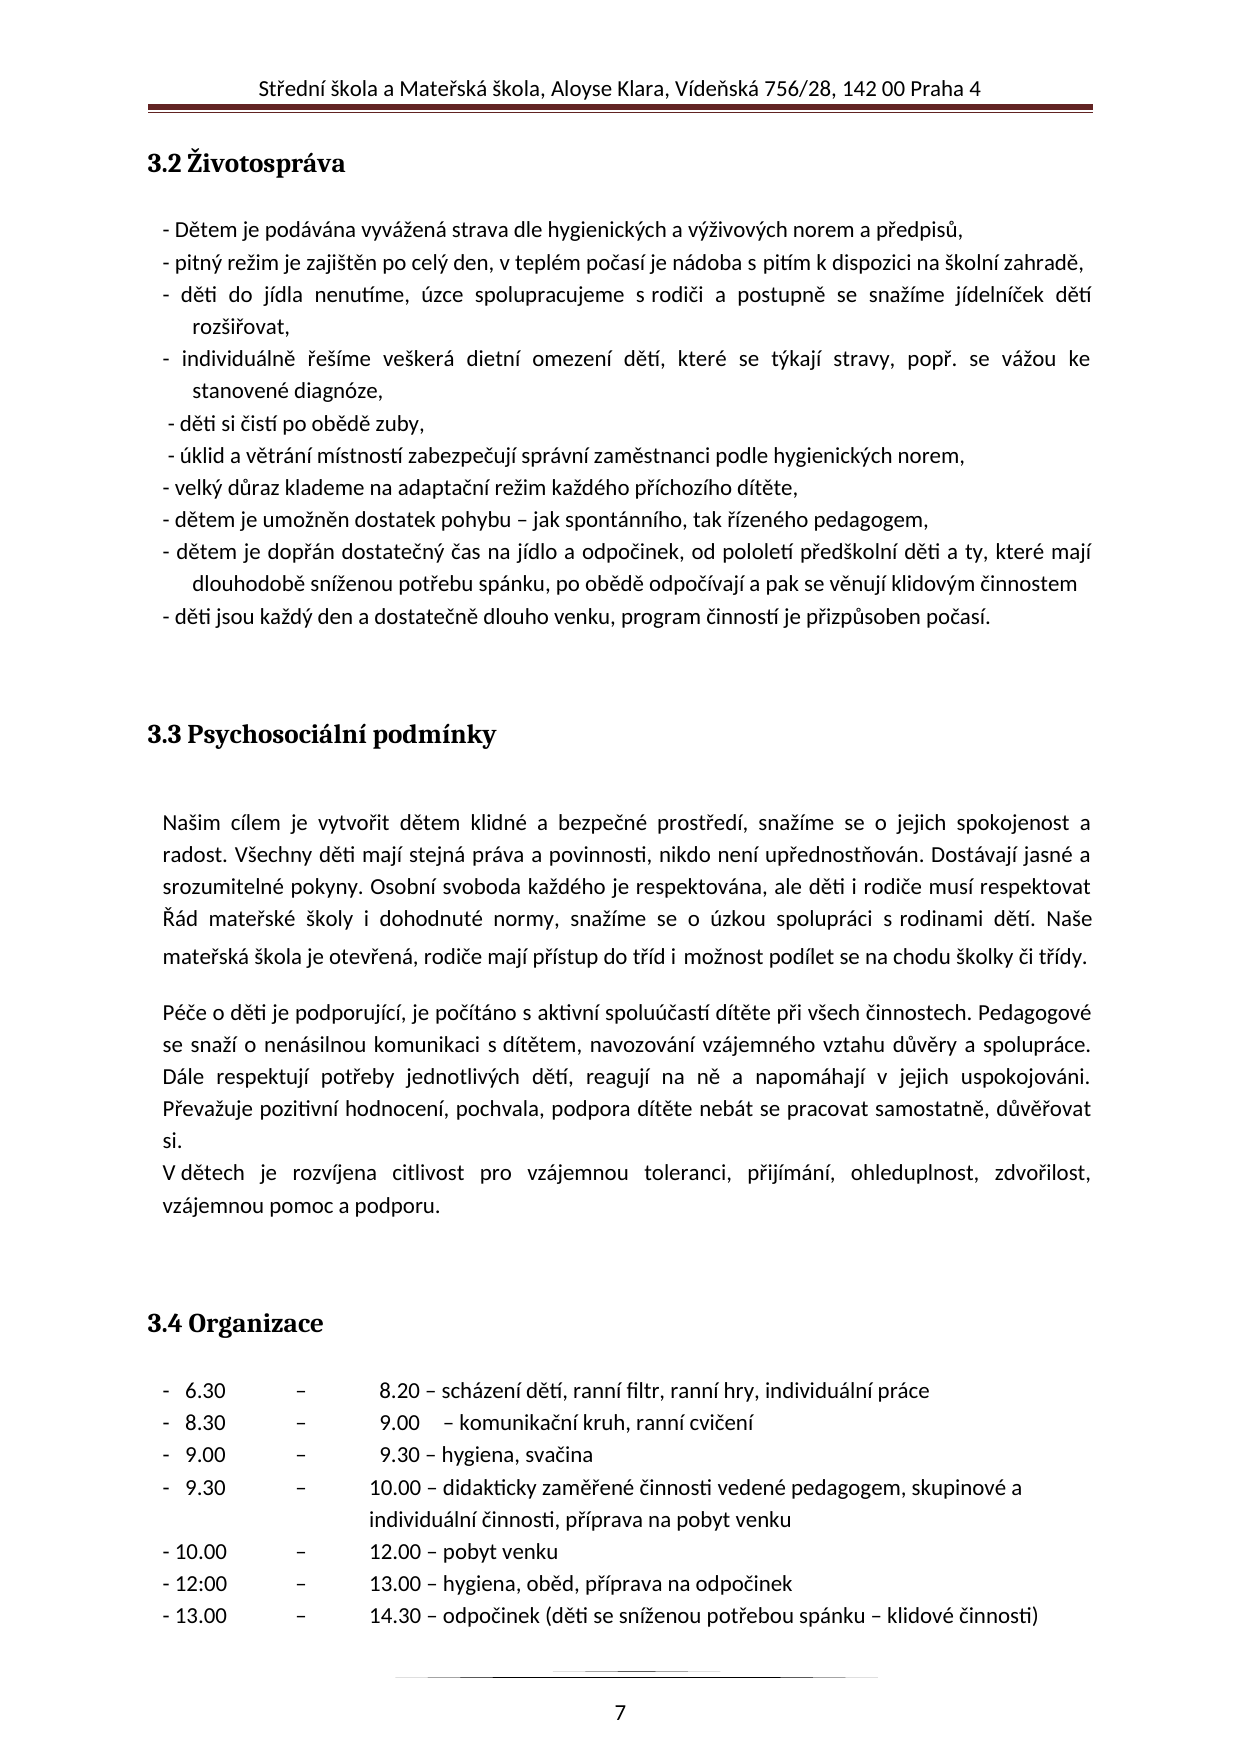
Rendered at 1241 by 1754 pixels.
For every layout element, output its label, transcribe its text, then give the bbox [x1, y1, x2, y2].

subtitle 3.2 Životospráva [148, 148, 1093, 179]
text Našim cílem je vytvořit dětem klidné a bezpečné prostředí, snažíme se o jejich spokojenost a radost. Všechny děti mají stejná práva a povinnosti, nikdo není upřednostňován. Dostávají jasné a srozumitelné pokyny. Osobní svoboda každého je respektována, ale děti i rodiče musí respektovat Řád mateřské školy i dohodnuté normy, snažíme se o úzkou spolupráci s rodinami dětí. Naše mateřská škola je otevřená, rodiče mají přístup do tříd i možnost podílet se na chodu školky či třídy. [162, 808, 1093, 972]
text - velký důraz klademe na adaptační režim každého příchozího dítěte, [162, 473, 1093, 501]
text - Dětem je podávána vyvážená strava dle hygienických a výživových norem a předpisů, [162, 216, 1093, 243]
text - dětem je dopřán dostatečný čas na jídlo a odpočinek, od pololetí předškolní děti a ty, které mají dlouhodobě sníženou potřebu spánku, po obědě odpočívají a pak se věnují klidovým činnostem [162, 537, 1093, 598]
list Péče o děti je podporující, je počítáno s aktivní spoluúčastí dítěte při všech činnostech. Pedagogové se snaží o nenásilnou komunikaci s dítětem, navozování vzájemného vztahu důvěry a spolupráce. Dále respektují potřeby jednotlivých dětí, reagují na ně a napomáhají v jejich uspokojováni. Převažuje pozitivní hodnocení, pochvala, podpora dítěte nebát se pracovat samostatně, důvěřovat si. [162, 998, 1093, 1154]
text - dětem je umožněn dostatek pohybu – jak spontánního, tak řízeného pedagogem, [162, 505, 1093, 533]
text - pitný režim je zajištěn po celý den, v teplém počasí je nádoba s pitím k dispozici na školní zahradě, [162, 248, 1093, 276]
text - děti si čistí po obědě zuby, [162, 409, 1093, 437]
text - děti jsou každý den a dostatečně dlouho venku, program činností je přizpůsoben počasí. [162, 602, 1093, 630]
text - děti do jídla nenutíme, úzce spolupracujeme s rodiči a postupně se snažíme jídelníček dětí rozšiřovat, [162, 280, 1093, 340]
text - úklid a větrání místností zabezpečují správní zaměstnanci podle hygienických norem, [162, 441, 1093, 469]
text - individuálně řešíme veškerá dietní omezení dětí, které se týkají stravy, popř. se vážou ke stanovené diagnóze, [162, 344, 1093, 404]
subtitle 3.3 Psychosociální podmínky [148, 719, 1093, 750]
subtitle 3.4 Organizace [148, 1308, 1093, 1339]
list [162, 1344, 1093, 1629]
list V dětech je rozvíjena citlivost pro vzájemnou toleranci, přijímání, ohleduplnost, zdvořilost, vzájemnou pomoc a podporu. [162, 1158, 1093, 1219]
